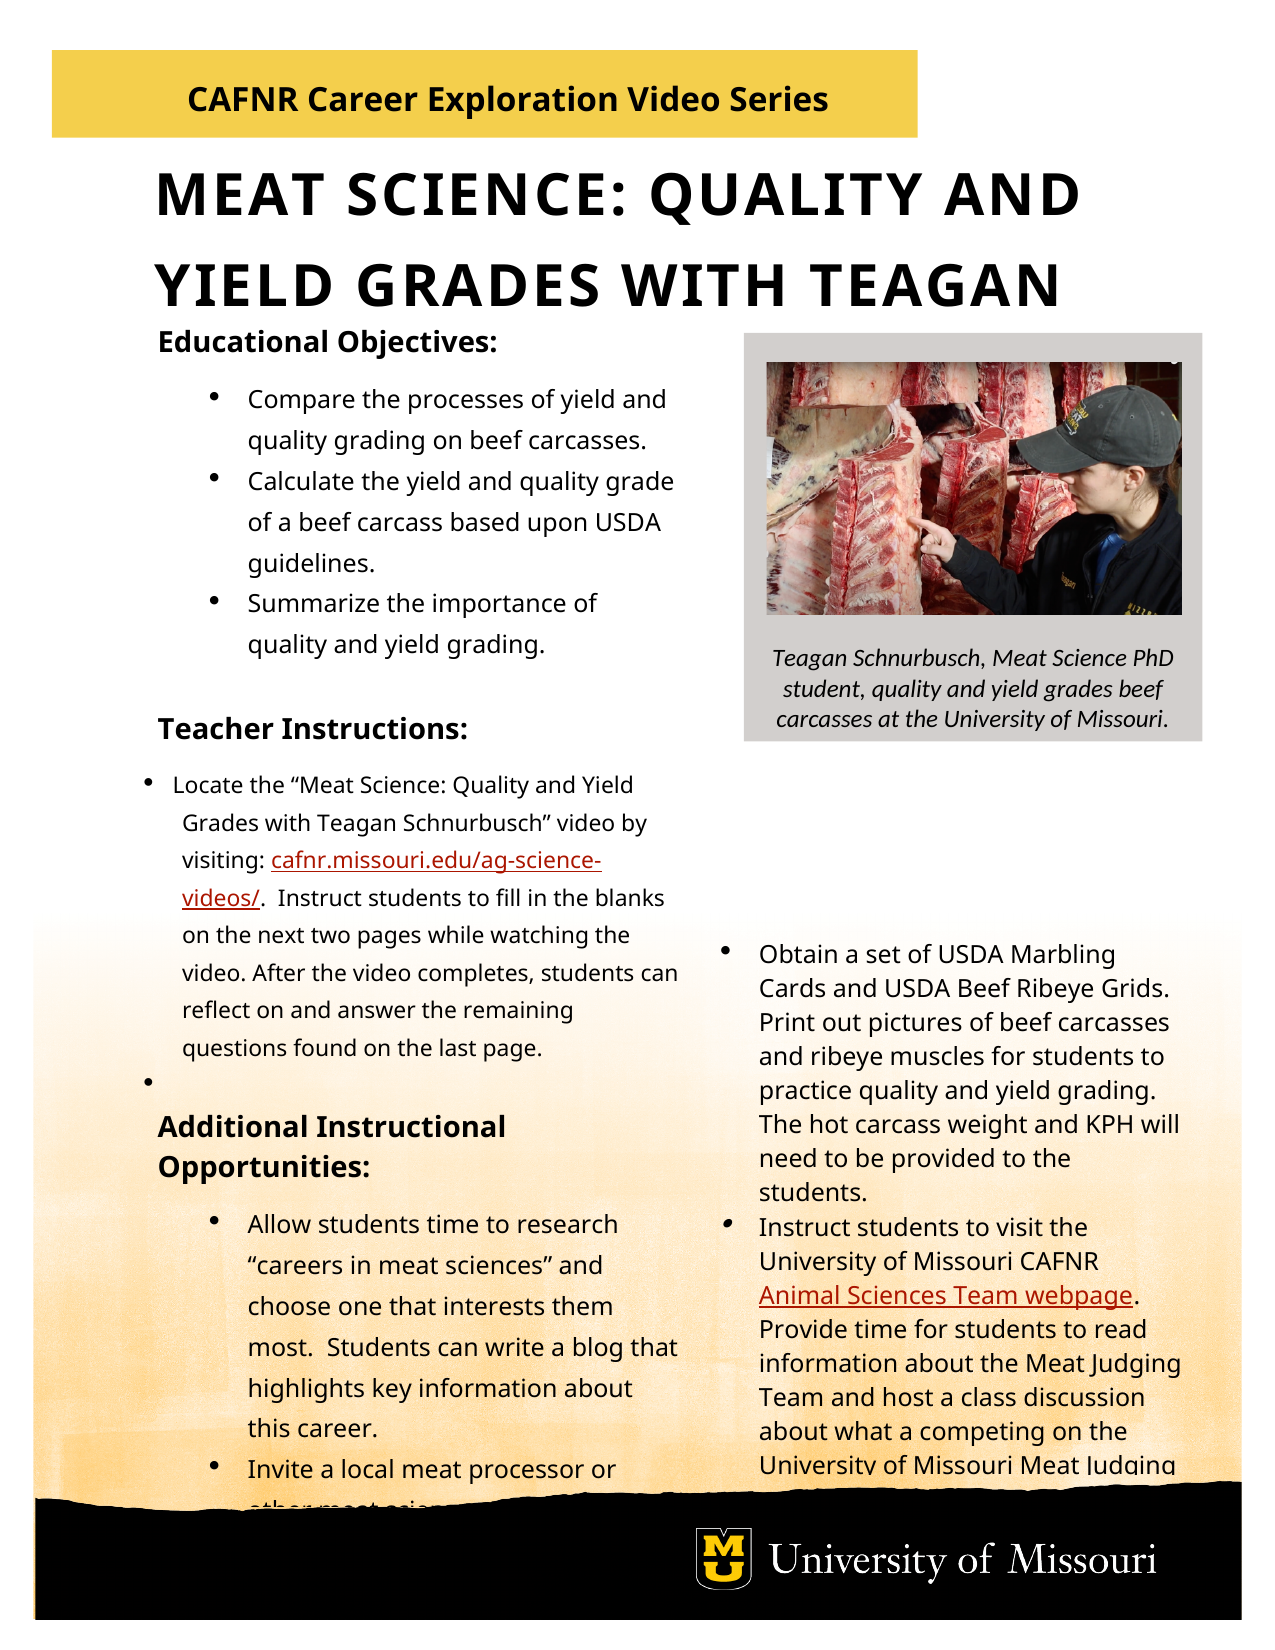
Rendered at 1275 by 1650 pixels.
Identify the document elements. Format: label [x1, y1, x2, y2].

picture [766, 362, 1182, 615]
picture [33, 913, 1242, 1620]
